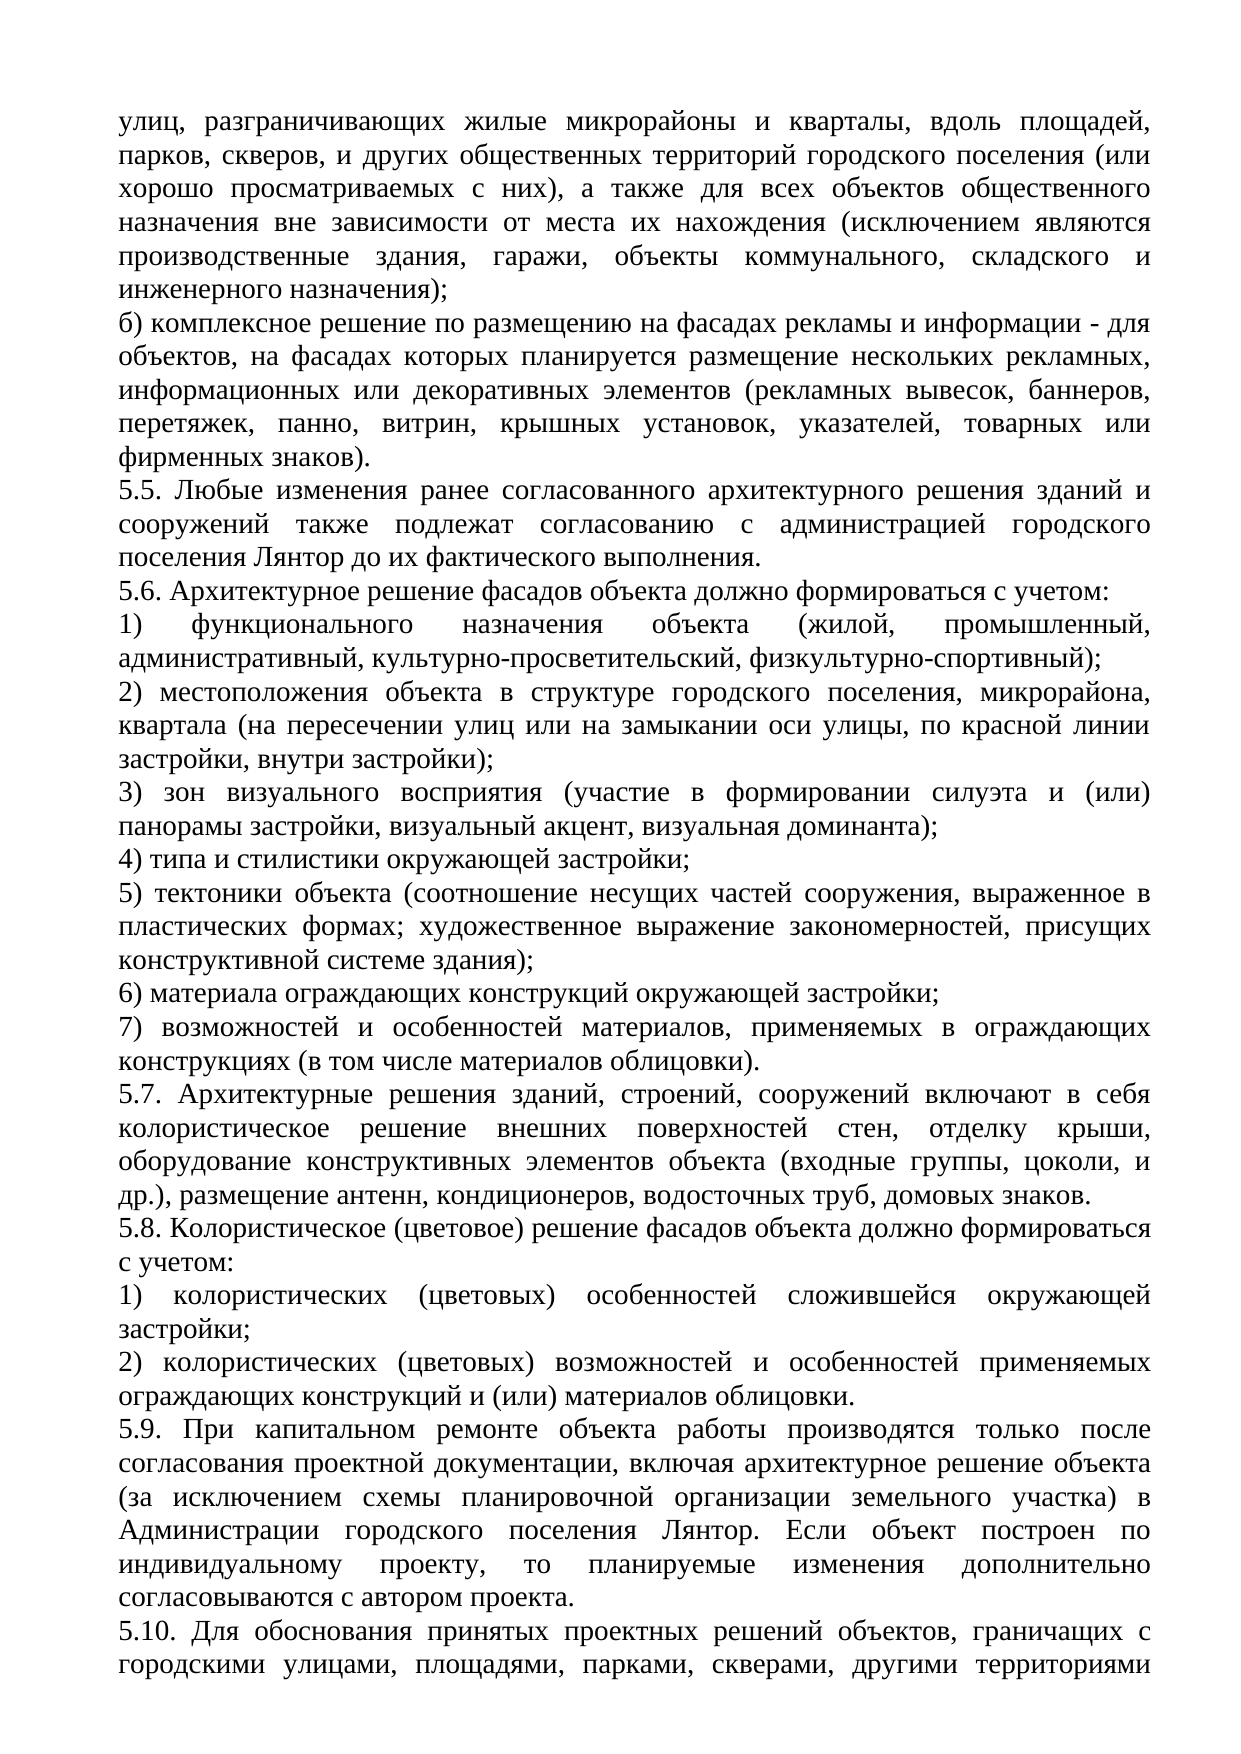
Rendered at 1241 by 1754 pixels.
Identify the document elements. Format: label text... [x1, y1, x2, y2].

text 5) тектоники объекта (соотношение несущих частей сооружения, выраженное в пластических формах; художественное выражение закономерностей, присущих конструктивной системе здания); [118, 875, 1152, 976]
text 1) функционального назначения объекта (жилой, промышленный, административный, культурно-просветительский, физкультурно-спортивный); [118, 607, 1152, 674]
text 2) колористических (цветовых) возможностей и особенностей применяемых ограждающих конструкций и (или) материалов облицовки. [118, 1344, 1152, 1412]
text 7) возможностей и особенностей материалов, применяемых в ограждающих конструкциях (в том числе материалов облицовки). [118, 1009, 1152, 1076]
text 5.8. Колористическое (цветовое) решение фасадов объекта должно формироваться с учетом: [118, 1210, 1152, 1277]
text 1) колористических (цветовых) особенностей сложившейся окружающей застройки; [118, 1277, 1152, 1344]
text б) комплексное решение по размещению на фасадах рекламы и информации - для объектов, на фасадах которых планируется размещение нескольких рекламных, информационных или декоративных элементов (рекламных вывесок, баннеров, перетяжек, панно, витрин, крышных установок, указателей, товарных или фирменных знаков). [118, 305, 1152, 472]
text 4) типа и стилистики окружающей застройки; [118, 841, 1152, 875]
text 6) материала ограждающих конструкций окружающей застройки; [118, 976, 1152, 1009]
text 5.6. Архитектурное решение фасадов объекта должно формироваться с учетом: [118, 573, 1152, 607]
text 2) местоположения объекта в структуре городского поселения, микрорайона, квартала (на пересечении улиц или на замыкании оси улицы, по красной линии застройки, внутри застройки); [118, 674, 1152, 774]
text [118, 103, 1152, 305]
text 5.5. Любые изменения ранее согласованного архитектурного решения зданий и сооружений также подлежат согласованию с администрацией городского поселения Лянтор до их фактического выполнения. [118, 472, 1152, 573]
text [118, 1613, 1152, 1680]
text 5.9. При капитальном ремонте объекта работы производятся только после согласования проектной документации, включая архитектурное решение объекта (за исключением схемы планировочной организации земельного участка) в Администрации городского поселения Лянтор. Если объект построен по индивидуальному проекту, то планируемые изменения дополнительно согласовываются с автором проекта. [118, 1412, 1152, 1613]
text 5.7. Архитектурные решения зданий, строений, сооружений включают в себя колористическое решение внешних поверхностей стен, отделку крыши, оборудование конструктивных элементов объекта (входные группы, цоколи, и др.), размещение антенн, кондиционеров, водосточных труб, домовых знаков. [118, 1076, 1152, 1210]
text 3) зон визуального восприятия (участие в формировании силуэта и (или) панорамы застройки, визуальный акцент, визуальная доминанта); [118, 774, 1152, 841]
